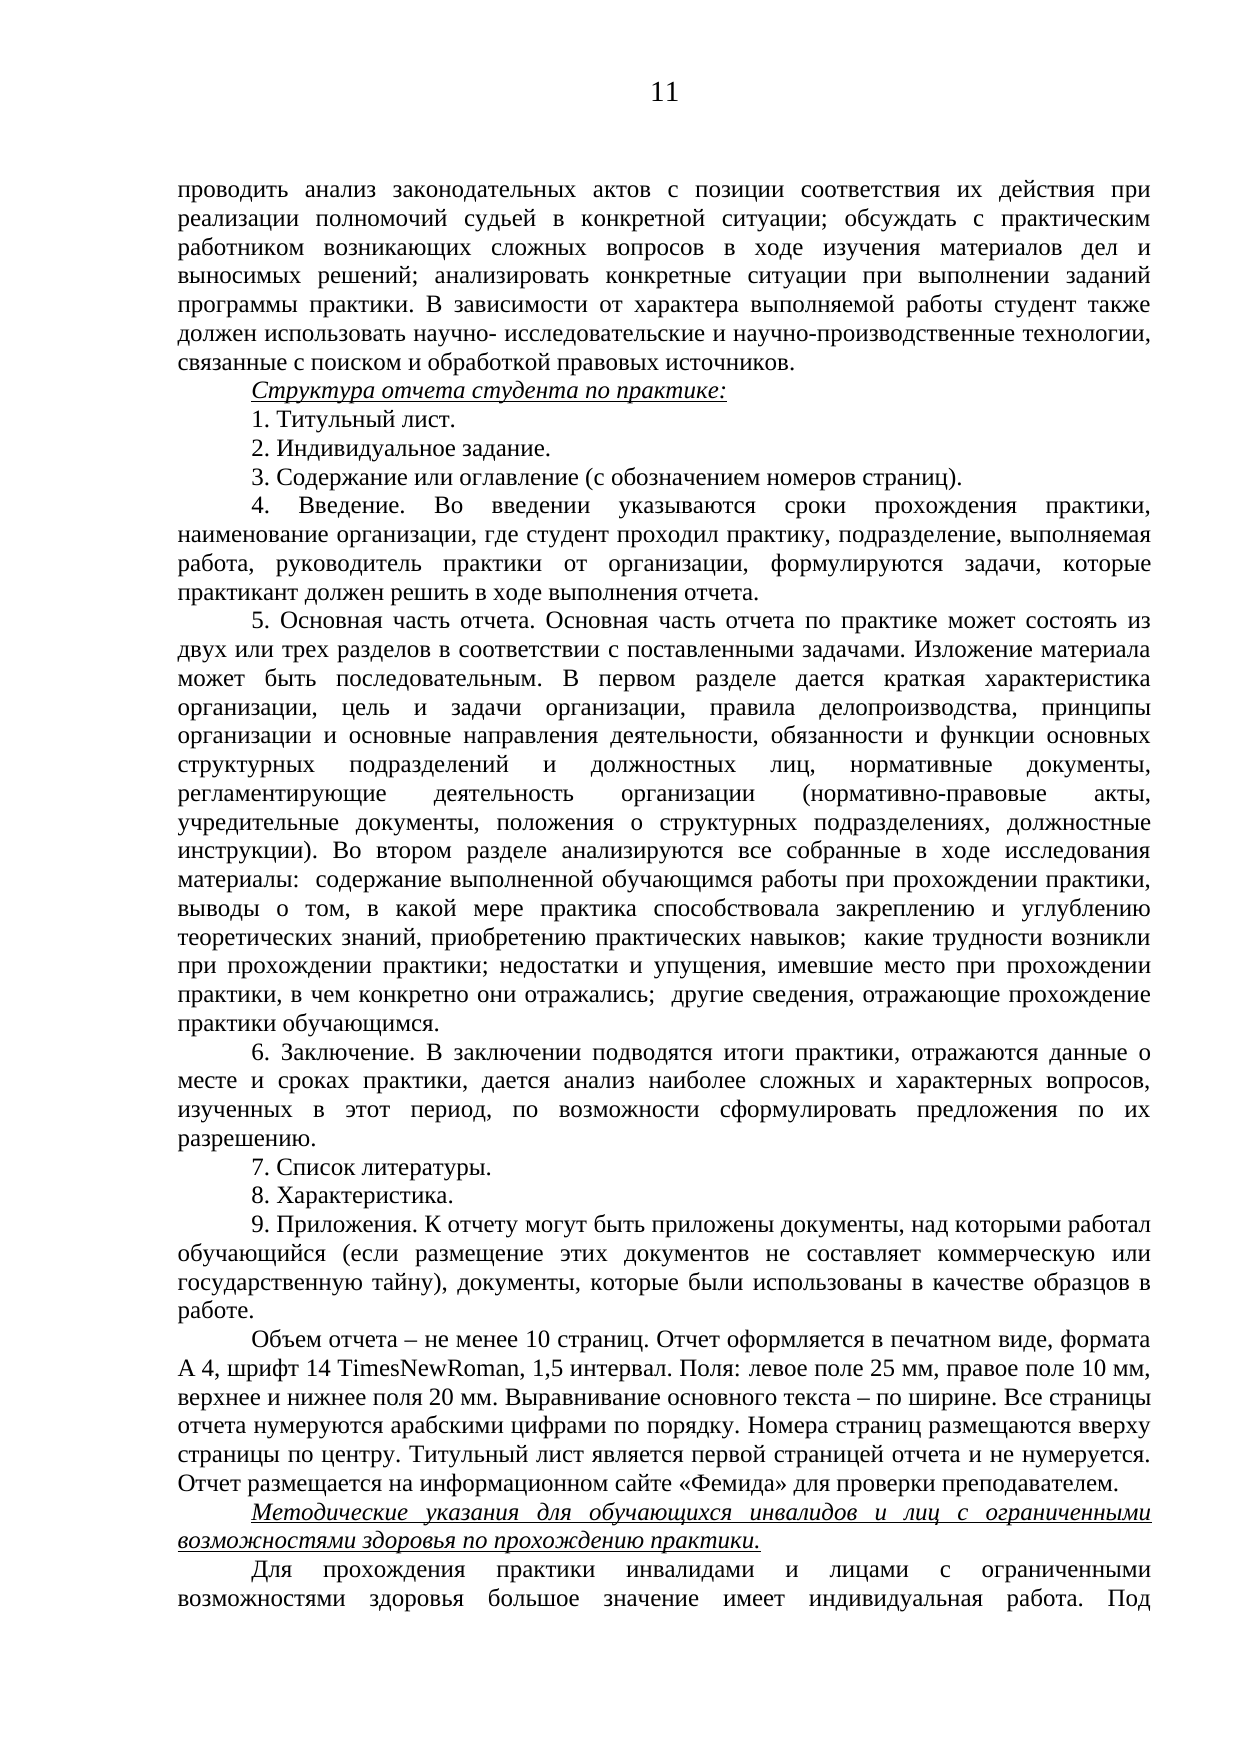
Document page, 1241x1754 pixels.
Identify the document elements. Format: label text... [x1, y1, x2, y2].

text 2. Индивидуальное задание. [177, 433, 1152, 462]
text 9. Приложения. К отчету могут быть приложены документы, над которыми работал обучающийся (если размещение этих документов не составляет коммерческую или государственную тайну), документы, которые были использованы в качестве образцов в работе. [177, 1209, 1152, 1324]
text 8. Характеристика. [177, 1181, 1152, 1209]
text 6. Заключение. В заключении подводятся итоги практики, отражаются данные о месте и сроках практики, дается анализ наиболее сложных и характерных вопросов, изученных в этот период, по возможности сформулировать предложения по их разрешению. [177, 1037, 1152, 1152]
text Структура отчета студента по практике: [177, 376, 1152, 404]
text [177, 1554, 1152, 1612]
text Объем отчета – не менее 10 страниц. Отчет оформляется в печатном виде, формата А 4, шрифт 14 TimesNewRoman, 1,5 интервал. Поля: левое поле 25 мм, правое поле 10 мм, верхнее и нижнее поля 20 мм. Выравнивание основного текста – по ширине. Все страницы отчета нумеруются арабскими цифрами по порядку. Номера страниц размещаются вверху страницы по центру. Титульный лист является первой страницей отчета и не нумеруется. Отчет размещается на информационном сайте «Фемида» для проверки преподавателем. [177, 1324, 1152, 1497]
text 1. Титульный лист. [177, 404, 1152, 433]
text 7. Список литературы. [177, 1152, 1152, 1181]
text Методические указания для обучающихся инвалидов и лиц с ограниченными возможностями здоровья по прохождению практики. [177, 1497, 1152, 1554]
text 5. Основная часть отчета. Основная часть отчета по практике может состоять из двух или трех разделов в соответствии с поставленными задачами. Изложение материала может быть последовательным. В первом разделе дается краткая характеристика организации, цель и задачи организации, правила делопроизводства, принципы организации и основные направления деятельности, обязанности и функции основных структурных подразделений и должностных лиц, нормативные документы, регламентирующие деятельность организации (нормативно-правовые акты, учредительные документы, положения о структурных подразделениях, должностные инструкции). Во втором разделе анализируются все собранные в ходе исследования материалы: содержание выполненной обучающимся работы при прохождении практики, выводы о том, в какой мере практика способствовала закреплению и углублению теоретических знаний, приобретению практических навыков; какие трудности возникли при прохождении практики; недостатки и упущения, имевшие место при прохождении практики, в чем конкретно они отражались; другие сведения, отражающие прохождение практики обучающимся. [177, 606, 1152, 1037]
text 3. Содержание или оглавление (с обозначением номеров страниц). [177, 462, 1152, 491]
text 4. Введение. Во введении указываются сроки прохождения практики, наименование организации, где студент проходил практику, подразделение, выполняемая работа, руководитель практики от организации, формулируются задачи, которые практикант должен решить в ходе выполнения отчета. [177, 491, 1152, 606]
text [177, 174, 1152, 376]
